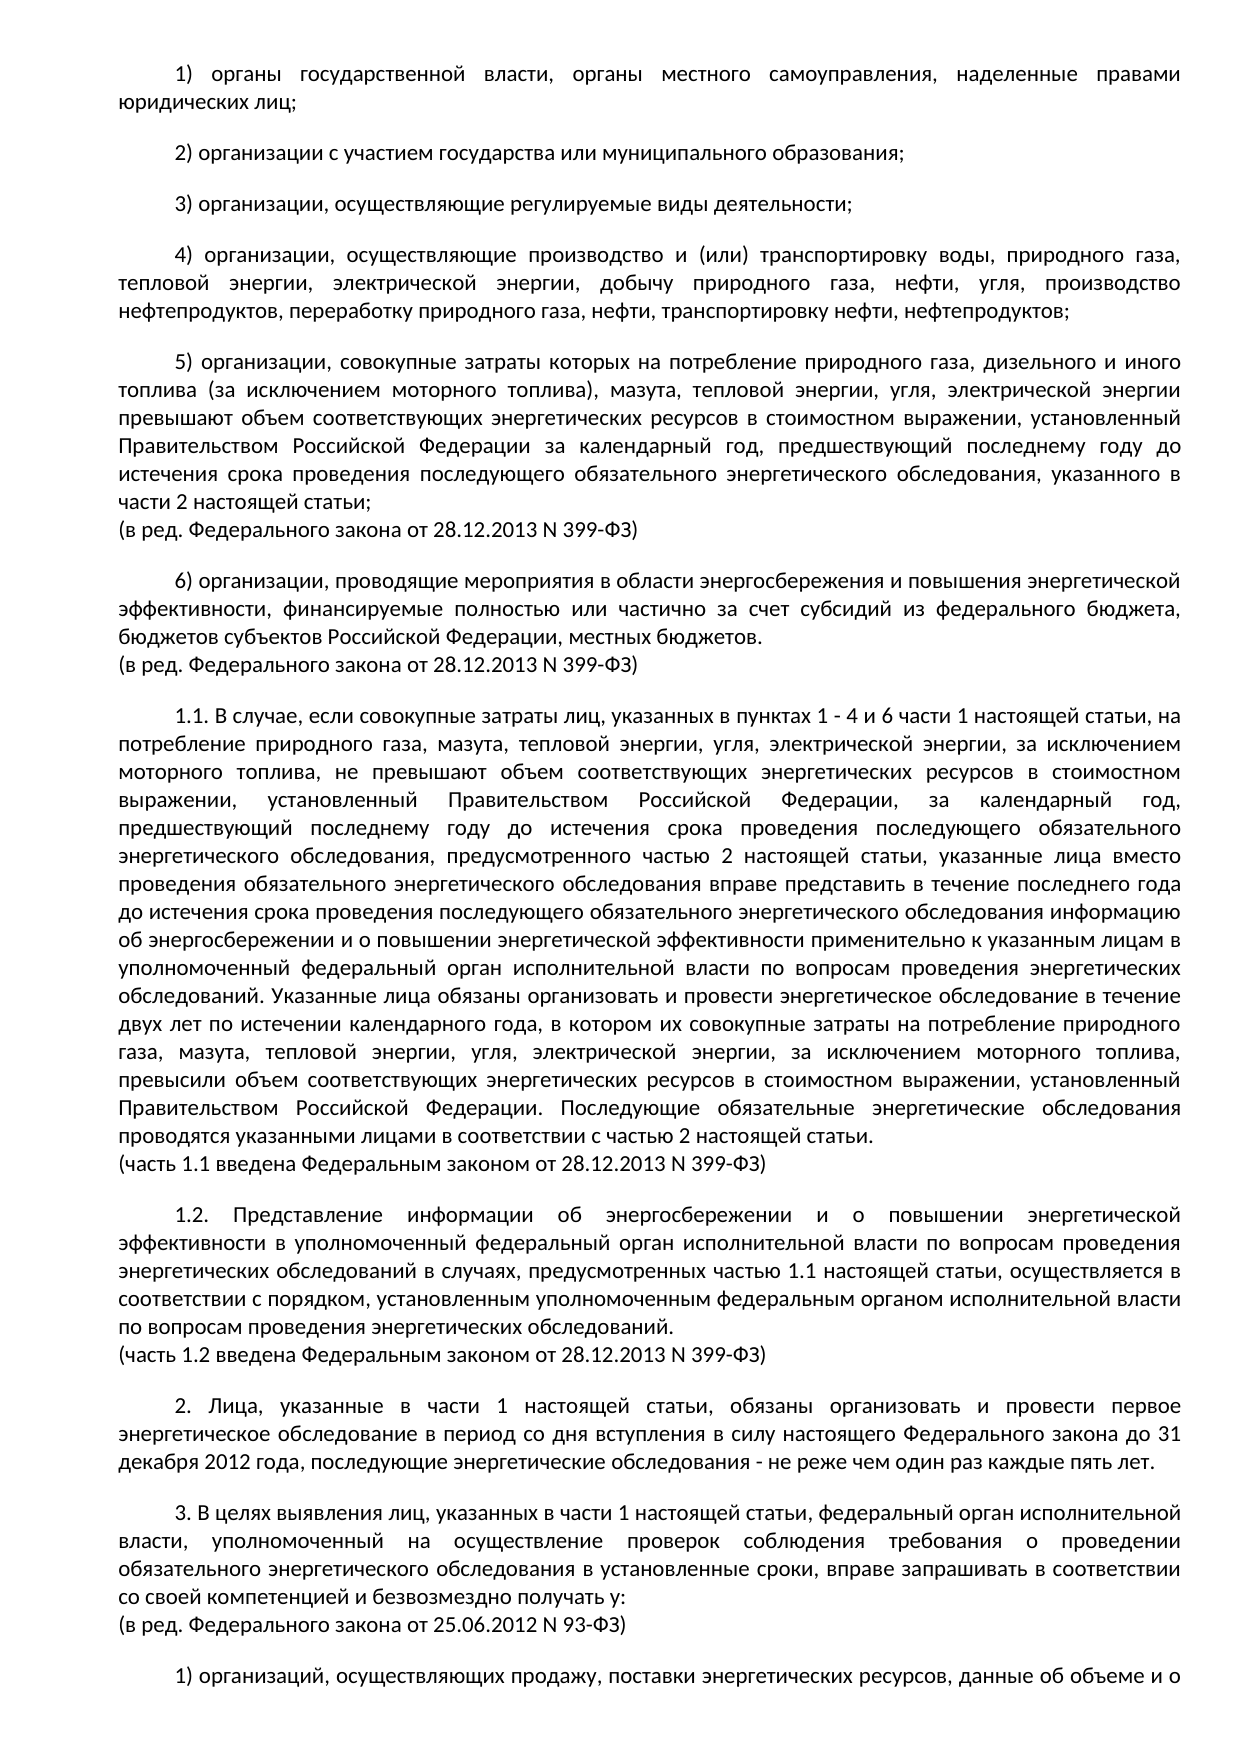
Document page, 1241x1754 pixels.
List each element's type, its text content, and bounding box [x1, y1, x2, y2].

text (часть 1.2 введена Федеральным законом от 28.12.2013 N 399-ФЗ) [118, 1340, 1181, 1368]
text 1) органы государственной власти, органы местного самоуправления, наделенные правами юридических лиц; [118, 59, 1181, 115]
text (в ред. Федерального закона от 25.06.2012 N 93-ФЗ) [118, 1610, 1181, 1638]
text (в ред. Федерального закона от 28.12.2013 N 399-ФЗ) [118, 650, 1181, 678]
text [118, 1661, 1181, 1689]
text 1.2. Представление информации об энергосбережении и о повышении энергетической эффективности в уполномоченный федеральный орган исполнительной власти по вопросам проведения энергетических обследований в случаях, предусмотренных частью 1.1 настоящей статьи, осуществляется в соответствии с порядком, установленным уполномоченным федеральным органом исполнительной власти по вопросам проведения энергетических обследований. [118, 1200, 1181, 1340]
text (в ред. Федерального закона от 28.12.2013 N 399-ФЗ) [118, 515, 1181, 543]
text (часть 1.1 введена Федеральным законом от 28.12.2013 N 399-ФЗ) [118, 1149, 1181, 1177]
text 2. Лица, указанные в части 1 настоящей статьи, обязаны организовать и провести первое энергетическое обследование в период со дня вступления в силу настоящего Федерального закона до 31 декабря 2012 года, последующие энергетические обследования - не реже чем один раз каждые пять лет. [118, 1391, 1181, 1475]
text 3. В целях выявления лиц, указанных в части 1 настоящей статьи, федеральный орган исполнительной власти, уполномоченный на осуществление проверок соблюдения требования о проведении обязательного энергетического обследования в установленные сроки, вправе запрашивать в соответствии со своей компетенцией и безвозмездно получать у: [118, 1498, 1181, 1610]
text 6) организации, проводящие мероприятия в области энергосбережения и повышения энергетической эффективности, финансируемые полностью или частично за счет субсидий из федерального бюджета, бюджетов субъектов Российской Федерации, местных бюджетов. [118, 566, 1181, 650]
text 5) организации, совокупные затраты которых на потребление природного газа, дизельного и иного топлива (за исключением моторного топлива), мазута, тепловой энергии, угля, электрической энергии превышают объем соответствующих энергетических ресурсов в стоимостном выражении, установленный Правительством Российской Федерации за календарный год, предшествующий последнему году до истечения срока проведения последующего обязательного энергетического обследования, указанного в части 2 настоящей статьи; [118, 347, 1181, 515]
text 1.1. В случае, если совокупные затраты лиц, указанных в пунктах 1 - 4 и 6 части 1 настоящей статьи, на потребление природного газа, мазута, тепловой энергии, угля, электрической энергии, за исключением моторного топлива, не превышают объем соответствующих энергетических ресурсов в стоимостном выражении, установленный Правительством Российской Федерации, за календарный год, предшествующий последнему году до истечения срока проведения последующего обязательного энергетического обследования, предусмотренного частью 2 настоящей статьи, указанные лица вместо проведения обязательного энергетического обследования вправе представить в течение последнего года до истечения срока проведения последующего обязательного энергетического обследования информацию об энергосбережении и о повышении энергетической эффективности применительно к указанным лицам в уполномоченный федеральный орган исполнительной власти по вопросам проведения энергетических обследований. Указанные лица обязаны организовать и провести энергетическое обследование в течение двух лет по истечении календарного года, в котором их совокупные затраты на потребление природного газа, мазута, тепловой энергии, угля, электрической энергии, за исключением моторного топлива, превысили объем соответствующих энергетических ресурсов в стоимостном выражении, установленный Правительством Российской Федерации. Последующие обязательные энергетические обследования проводятся указанными лицами в соответствии с частью 2 настоящей статьи. [118, 701, 1181, 1149]
text 4) организации, осуществляющие производство и (или) транспортировку воды, природного газа, тепловой энергии, электрической энергии, добычу природного газа, нефти, угля, производство нефтепродуктов, переработку природного газа, нефти, транспортировку нефти, нефтепродуктов; [118, 240, 1181, 324]
text 2) организации с участием государства или муниципального образования; [118, 138, 1181, 166]
text 3) организации, осуществляющие регулируемые виды деятельности; [118, 189, 1181, 217]
